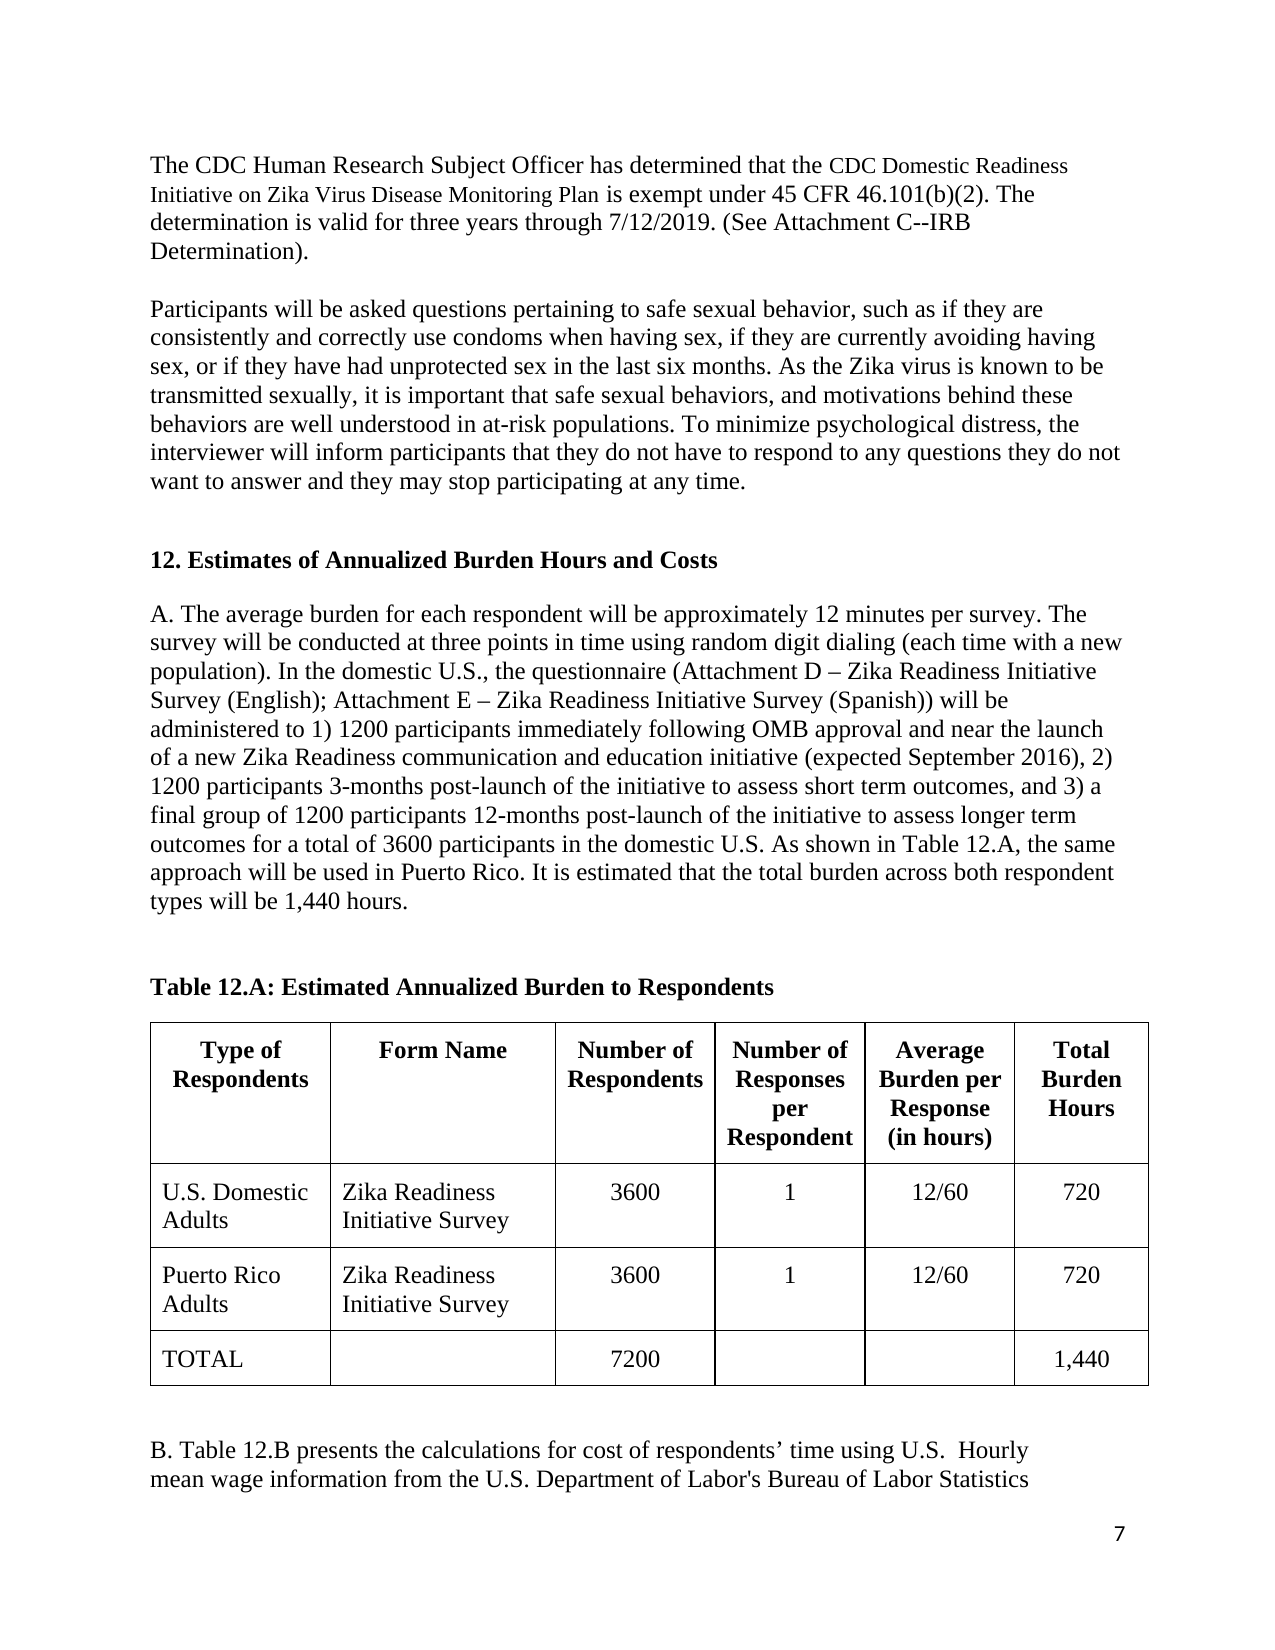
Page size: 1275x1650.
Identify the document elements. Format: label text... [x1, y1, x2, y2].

table_header Number of Respondents [556, 1023, 714, 1163]
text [150, 1436, 1050, 1493]
table_header Number of Responses per Respondent [716, 1023, 864, 1163]
table_cell [866, 1331, 1014, 1385]
table_header Average Burden per Response (in hours) [866, 1023, 1014, 1163]
table_header Form Name [331, 1023, 555, 1163]
table_cell Zika Readiness Initiative Survey [331, 1248, 555, 1330]
text Table 12.A: Estimated Annualized Burden to Respondents [150, 972, 1125, 1001]
list Participants will be asked questions pertaining to safe sexual behavior, such as if they are consistently and correctly use condoms when having sex, if they are currently avoiding having sex, or if they have had unprotected sex in the last six months. As the Zika virus is known to be transmitted sexually, it is important that safe sexual behaviors, and motivations behind these behaviors are well understood in at-risk populations. To minimize psychological distress, the interviewer will inform participants that they do not have to respond to any questions they do not want to answer and they may stop participating at any time. [150, 294, 1125, 495]
table_cell [331, 1331, 555, 1385]
table_cell Zika Readiness Initiative Survey [331, 1164, 555, 1247]
table_cell 1 [716, 1248, 864, 1330]
table_cell TOTAL [151, 1331, 330, 1385]
text The CDC Human Research Subject Officer has determined that the CDC Domestic Readiness Initiative on Zika Virus Disease Monitoring Plan is exempt under 45 CFR 46.101(b)(2). The determination is valid for three years through 7/12/2019. (See Attachment C--IRB Determination). [150, 150, 1125, 265]
table_cell U.S. Domestic Adults [151, 1164, 330, 1247]
table_cell 12/60 [866, 1248, 1014, 1330]
table_cell 3600 [556, 1248, 714, 1330]
table_cell 1,440 [1015, 1331, 1148, 1385]
table_header Type of Respondents [151, 1023, 330, 1163]
table_header Total Burden Hours [1015, 1023, 1148, 1163]
table_cell 12/60 [866, 1164, 1014, 1247]
table_cell 1 [716, 1164, 864, 1247]
table_cell 720 [1015, 1248, 1148, 1330]
table_cell Puerto Rico Adults [151, 1248, 330, 1330]
table_cell 720 [1015, 1164, 1148, 1247]
table_cell 7200 [556, 1331, 714, 1385]
subtitle 12. Estimates of Annualized Burden Hours and Costs [150, 545, 1125, 574]
table_cell 3600 [556, 1164, 714, 1247]
text A. The average burden for each respondent will be approximately 12 minutes per survey. The survey will be conducted at three points in time using random digit dialing (each time with a new population). In the domestic U.S., the questionnaire (Attachment D – Zika Readiness Initiative Survey (English); Attachment E – Zika Readiness Initiative Survey (Spanish)) will be administered to 1) 1200 participants immediately following OMB approval and near the launch of a new Zika Readiness communication and education initiative (expected September 2016), 2) 1200 participants 3-months post-launch of the initiative to assess short term outcomes, and 3) a final group of 1200 participants 12-months post-launch of the initiative to assess longer term outcomes for a total of 3600 participants in the domestic U.S. As shown in Table 12.A, the same approach will be used in Puerto Rico. It is estimated that the total burden across both respondent types will be 1,440 hours. [150, 599, 1125, 915]
table_cell [716, 1331, 864, 1385]
